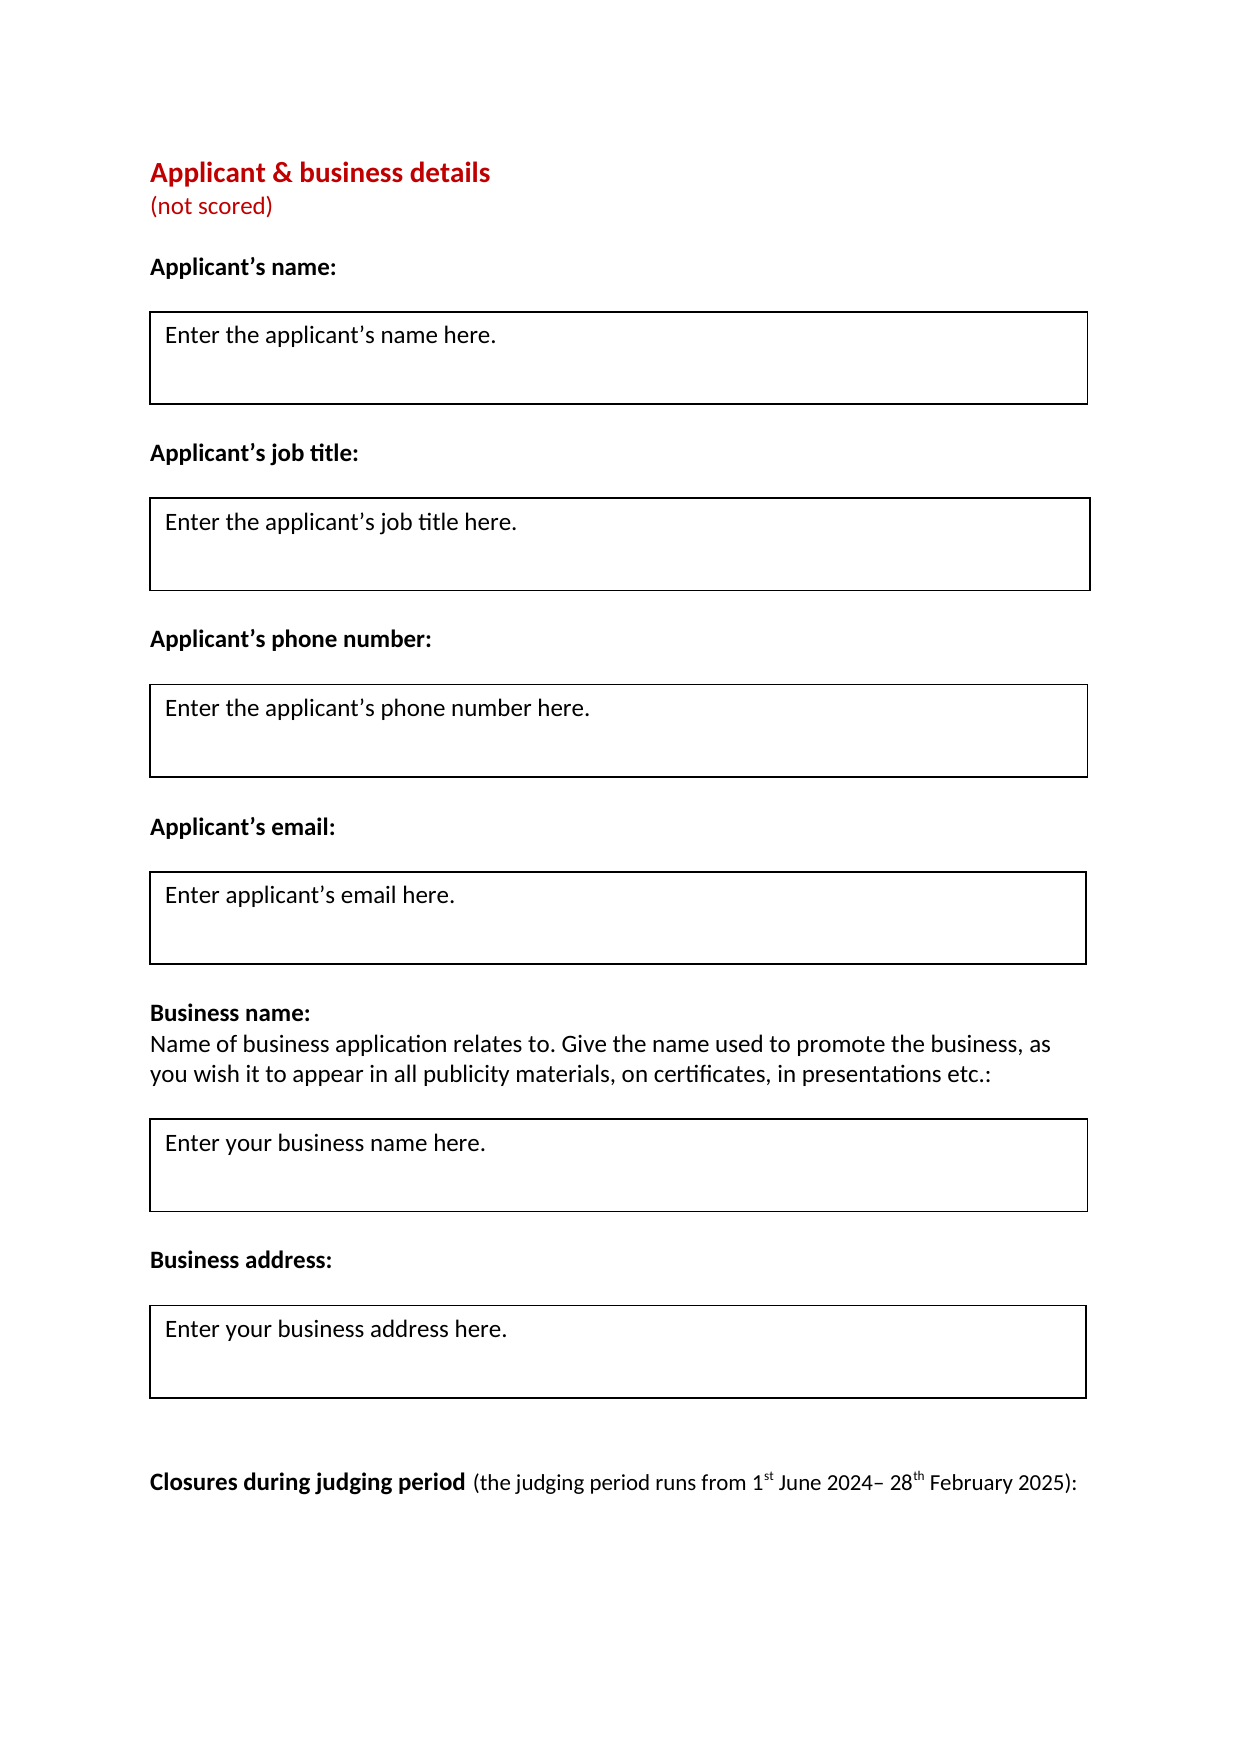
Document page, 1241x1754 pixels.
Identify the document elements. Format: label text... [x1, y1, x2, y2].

text Applicant’s phone number: [150, 623, 1090, 654]
text Closures during judging period (the judging period runs from 1st June 2024– 28th February 2025): [150, 1431, 1090, 1497]
text Business name: [150, 997, 1090, 1028]
text Applicant’s job title: [150, 437, 1090, 468]
text Applicant’s name: [150, 251, 1090, 281]
text Name of business application relates to. Give the name used to promote the business, as you wish it to appear in all publicity materials, on certificates, in presentations etc.: [150, 1028, 1090, 1089]
text Applicant’s email: [150, 811, 1090, 841]
subtitle Applicant & business details [150, 154, 1090, 190]
text (not scored) [150, 190, 1090, 220]
text Business address: [150, 1245, 1090, 1275]
